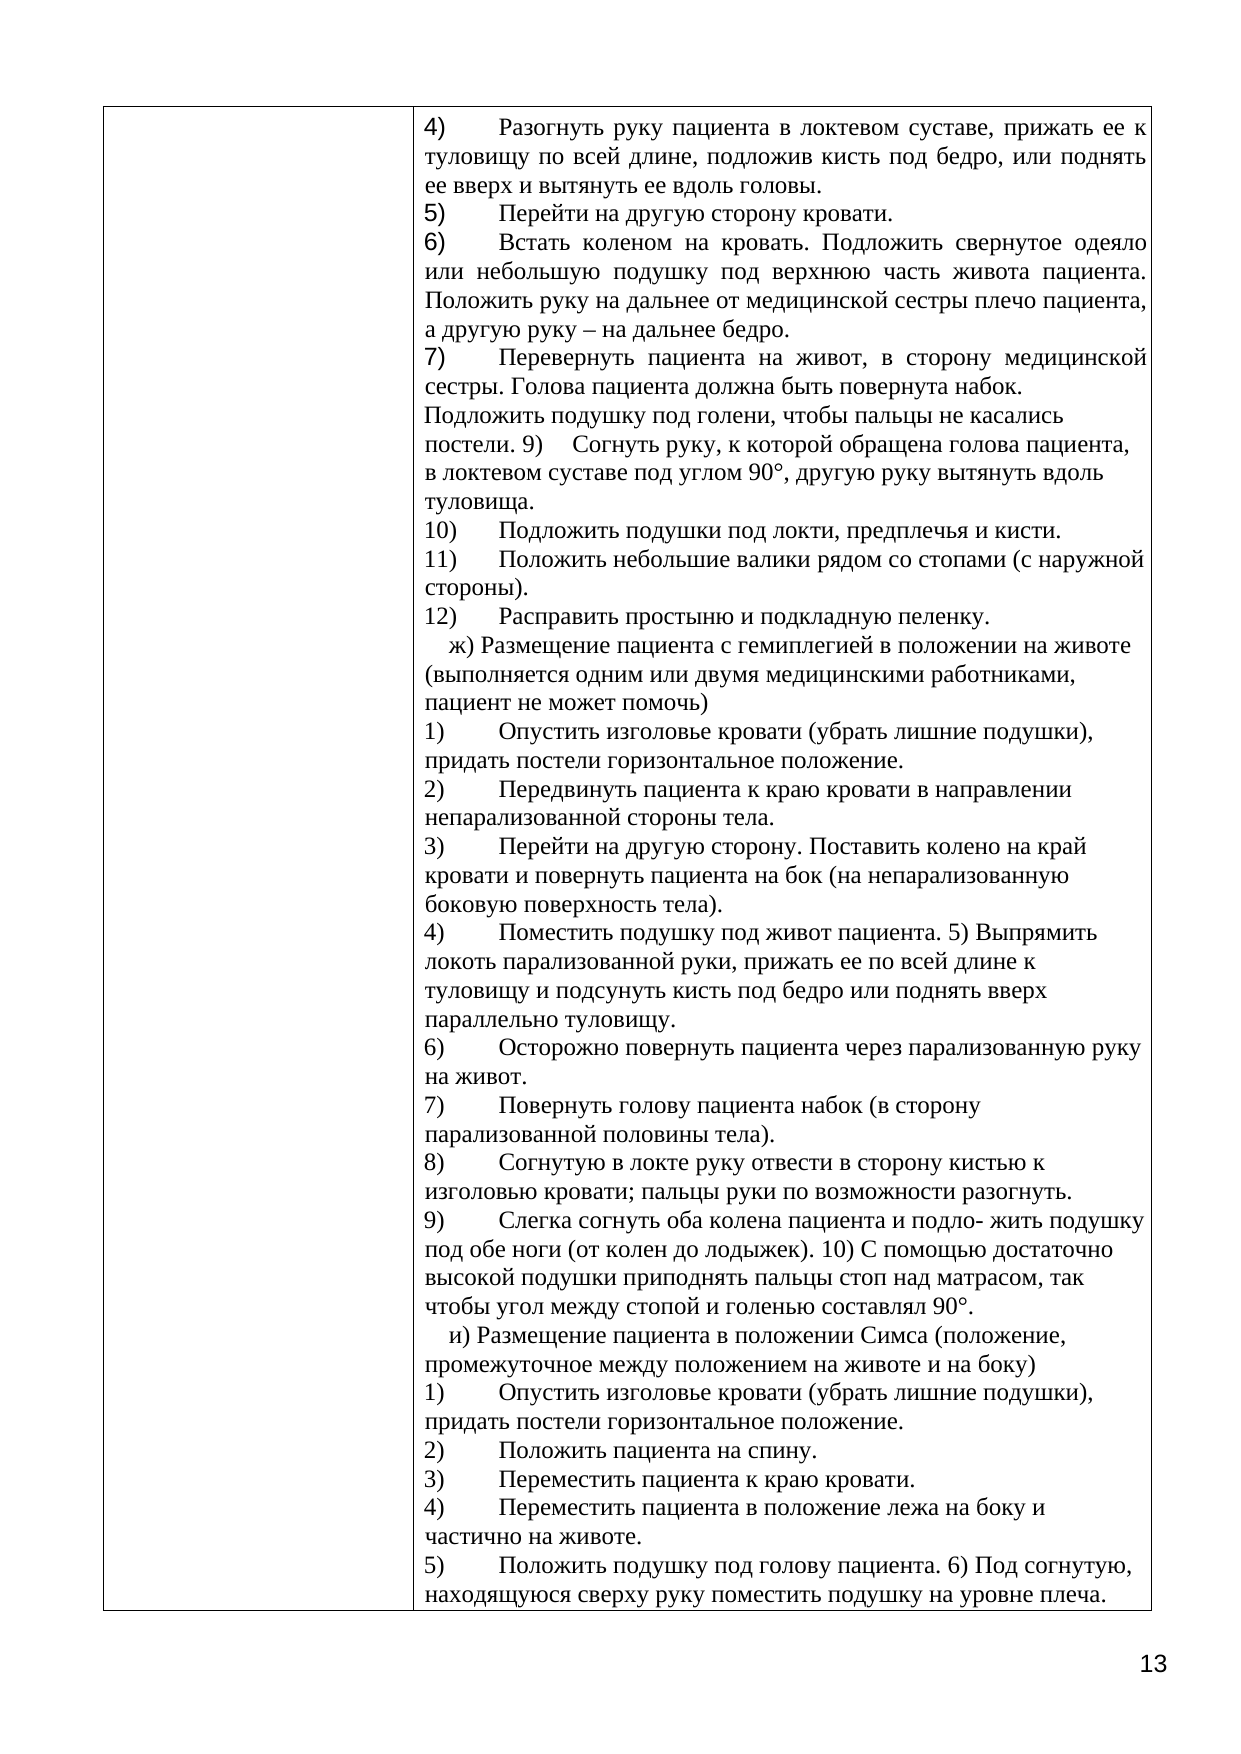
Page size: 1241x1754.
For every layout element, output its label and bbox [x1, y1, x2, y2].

table_cell [414, 107, 1151, 1609]
table_cell [104, 107, 413, 1609]
